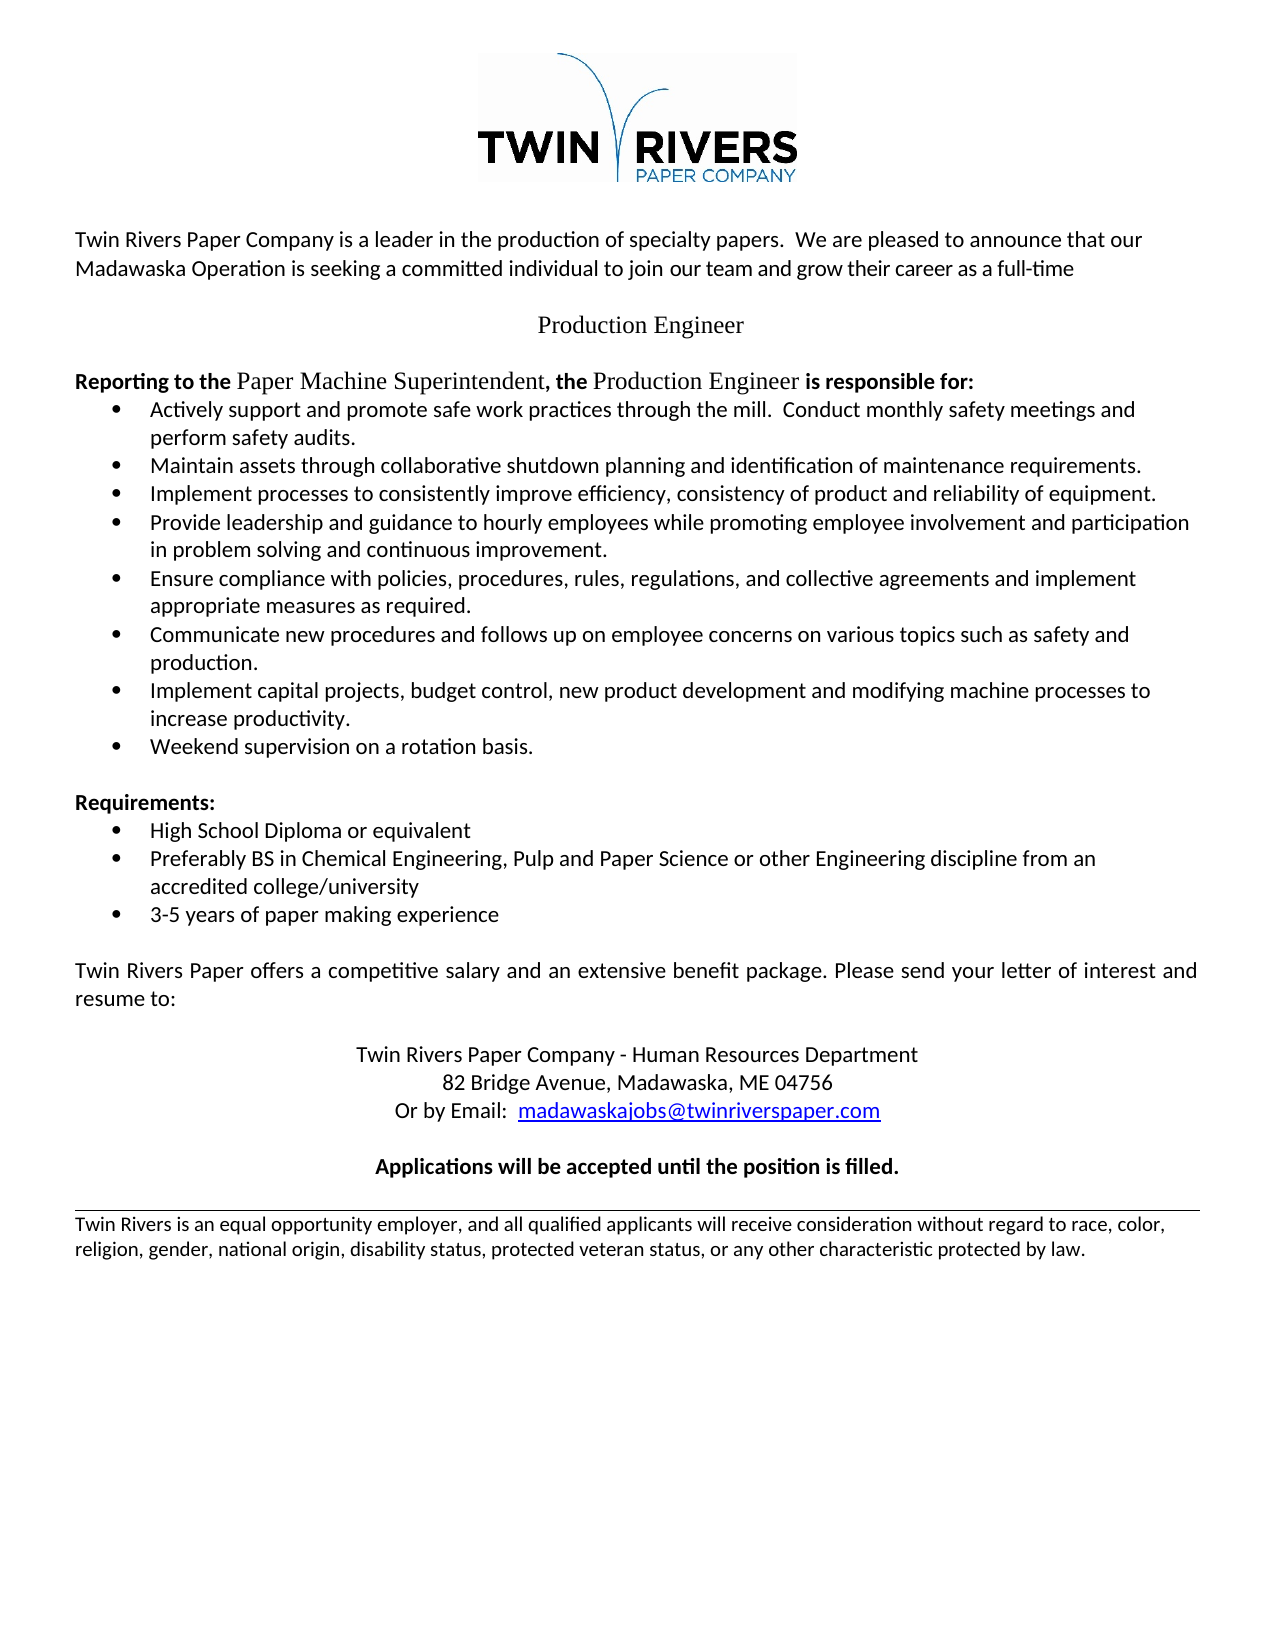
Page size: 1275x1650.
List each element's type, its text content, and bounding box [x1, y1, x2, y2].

list High School Diploma or equivalent [112, 816, 1200, 844]
text Twin Rivers is an equal opportunity employer, and all qualified applicants will receive consideration without regard to race, color, religion, gender, national origin, disability status, protected veteran status, or any other characteristic protected by law. [75, 1211, 1200, 1262]
list Implement capital projects, budget control, new product development and modifying machine processes to increase productivity. [112, 676, 1200, 732]
text Twin Rivers Paper Company is a leader in the production of specialty papers. We are pleased to announce that our Madawaska Operation is seeking a committed individual to join our team and grow their career as a full-time [75, 226, 1200, 282]
text Or by Email: madawaskajobs@twinriverspaper.com [75, 1096, 1200, 1124]
list 3-5 years of paper making experience [112, 900, 1200, 928]
list Communicate new procedures and follows up on employee concerns on various topics such as safety and production. [112, 620, 1200, 676]
text Twin Rivers Paper offers a competitive salary and an extensive benefit package. Please send your letter of interest and resume to: [75, 956, 1200, 1012]
list Preferably BS in Chemical Engineering, Pulp and Paper Science or other Engineering discipline from an accredited college/university [112, 844, 1200, 900]
list Weekend supervision on a rotation basis. [112, 732, 1200, 760]
list Maintain assets through collaborative shutdown planning and identification of maintenance requirements. [112, 452, 1200, 479]
list Provide leadership and guidance to hourly employees while promoting employee involvement and participation in problem solving and continuous improvement. [112, 508, 1200, 564]
list Ensure compliance with policies, procedures, rules, regulations, and collective agreements and implement appropriate measures as required. [112, 564, 1200, 620]
subtitle Applications will be accepted until the position is filled. [75, 1152, 1200, 1180]
text Reporting to the , the is responsible for: [75, 366, 1200, 396]
text 82 Bridge Avenue, Madawaska, ME 04756 [75, 1068, 1200, 1096]
list Actively support and promote safe work practices through the mill. Conduct monthly safety meetings and perform safety audits. [112, 396, 1200, 452]
list Implement processes to consistently improve efficiency, consistency of product and reliability of equipment. [112, 479, 1200, 508]
text Twin Rivers Paper Company - Human Resources Department [75, 1040, 1200, 1068]
text Requirements: [75, 788, 1200, 816]
picture [478, 53, 797, 182]
